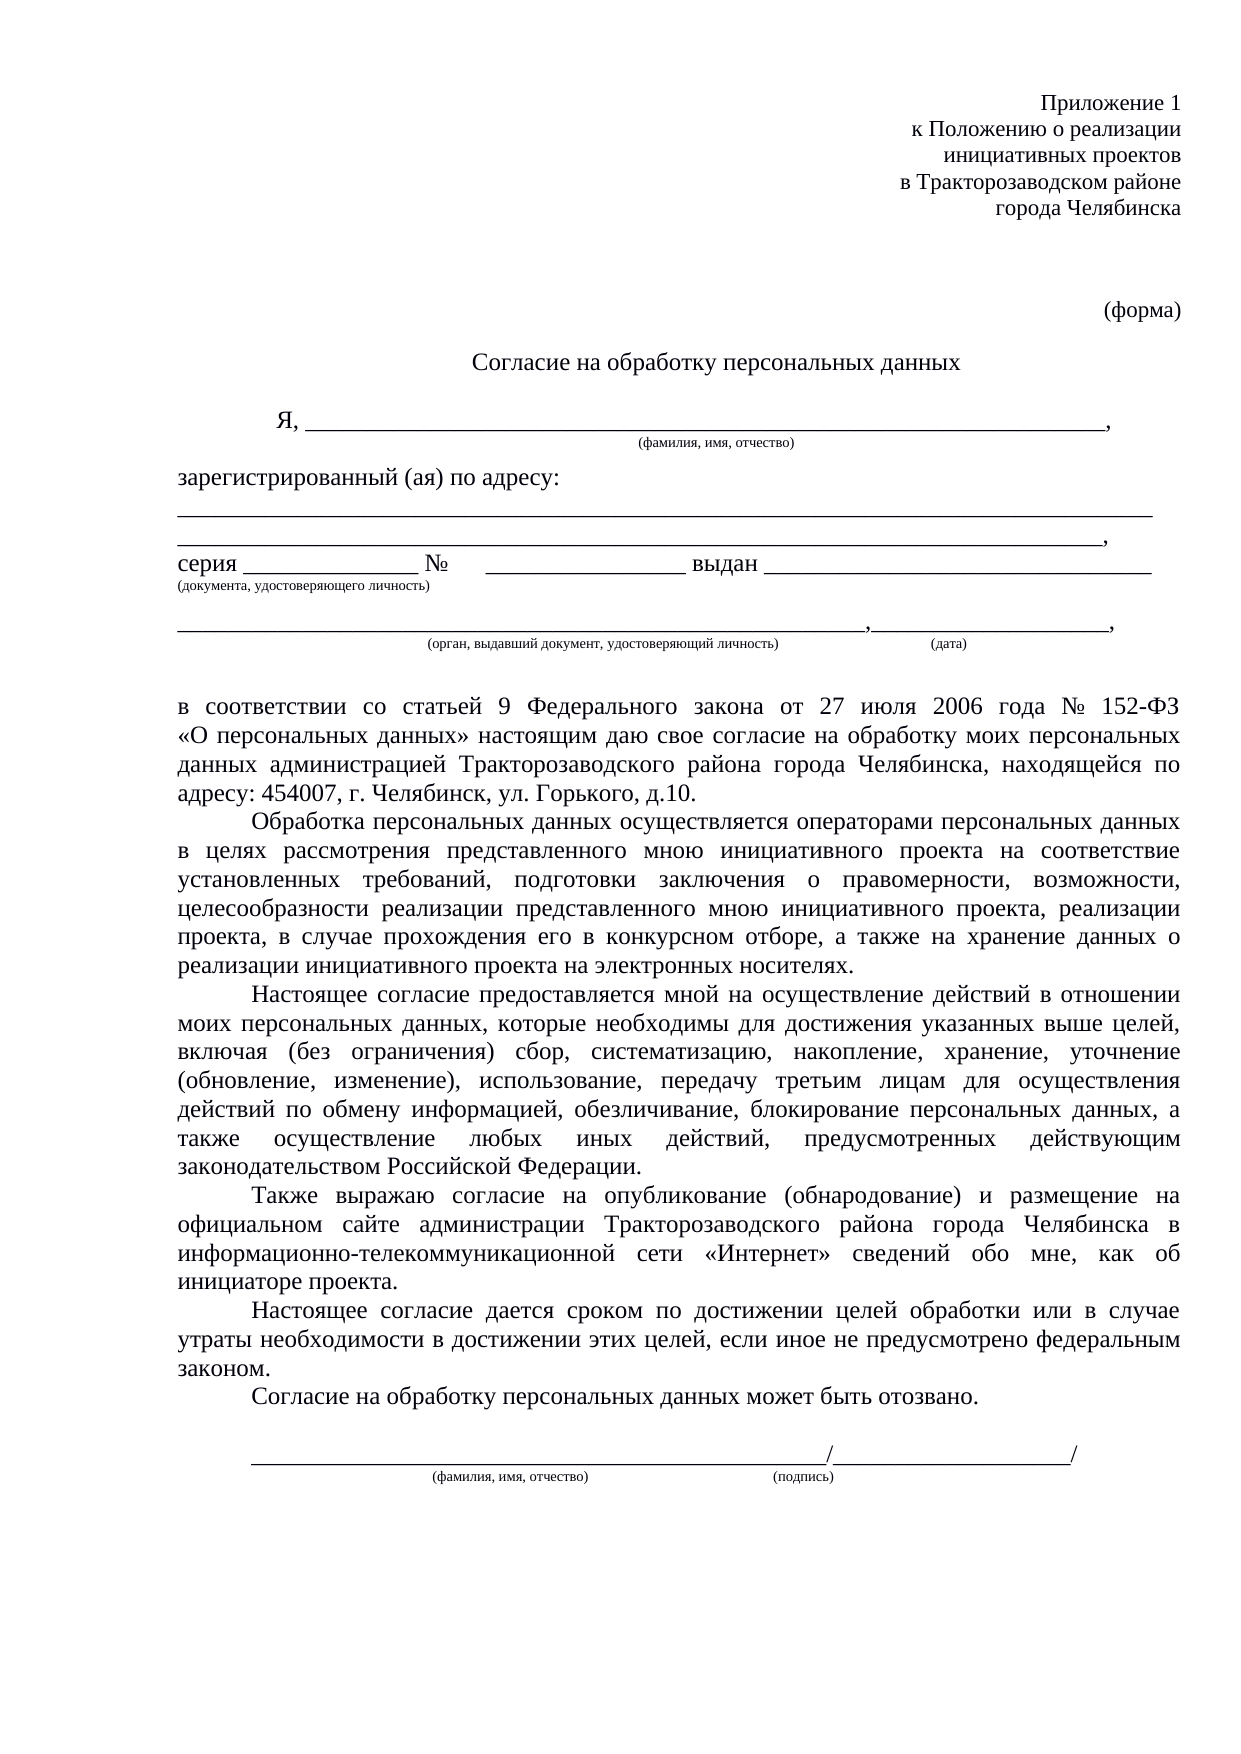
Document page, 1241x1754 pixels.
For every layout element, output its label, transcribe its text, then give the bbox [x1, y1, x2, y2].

text к Положению о реализации [177, 115, 1181, 141]
text города Челябинска [768, 194, 1181, 220]
text Настоящее согласие предоставляется мной на осуществление действий в отношении моих персональных данных, которые необходимы для достижения указанных выше целей, включая (без ограничения) сбор, систематизацию, накопление, хранение, уточнение (обновление, изменение), использование, передачу третьим лицам для осуществления действий по обмену информацией, обезличивание, блокирование персональных данных, а также осуществление любых иных действий, предусмотренных действующим законодательством Российской Федерации. [177, 979, 1181, 1180]
text (фамилия, имя, отчество) [177, 433, 1181, 462]
text Обработка персональных данных осуществляется операторами персональных данных в целях рассмотрения представленного мною инициативного проекта на соответствие установленных требований, подготовки заключения о правомерности, возможности, целесообразности реализации представленного мною инициативного проекта, реализации проекта, в случае прохождения его в конкурсном отборе, а также на хранение данных о реализации инициативного проекта на электронных носителях. [177, 806, 1181, 979]
text (орган, выдавший документ, удостоверяющий личность) (дата) [177, 635, 1181, 663]
text Я, ________________________________________________________________, [177, 405, 1181, 433]
text (форма) [177, 296, 1181, 322]
text Настоящее согласие дается сроком по достижении целей обработки или в случае утраты необходимости в достижении этих целей, если иное не предусмотрено федеральным законом. [177, 1295, 1181, 1381]
text ______________________________________________/___________________/ [177, 1439, 1181, 1468]
text Также выражаю согласие на опубликование (обнародование) и размещение на официальном сайте администрации Тракторозаводского района города Челябинска в информационно-телекоммуникационной сети «Интернет» сведений обо мне, как об инициаторе проекта. [177, 1180, 1181, 1295]
text серия ______________ № ________________ выдан _______________________________ (документа, удостоверяющего личность) [177, 548, 1181, 606]
text (фамилия, имя, отчество) (подпись) [177, 1468, 1181, 1496]
text _______________________________________________________,___________________, [177, 606, 1181, 635]
text __________________________________________________________________________, [177, 520, 1181, 548]
text Согласие на обработку персональных данных может быть отозвано. [177, 1381, 1181, 1410]
text в соответствии со статьей 9 Федерального закона от 27 июля 2006 года № 152-ФЗ «О персональных данных» настоящим даю свое согласие на обработку моих персональных данных администрацией Тракторозаводского района города Челябинска, находящейся по адресу: 454007, г. Челябинск, ул. Горького, д.10. [177, 691, 1181, 806]
text Согласие на обработку персональных данных [177, 347, 1181, 376]
text инициативных проектов [177, 141, 1181, 168]
text зарегистрированный (ая) по адресу: ______________________________________________________________________________ [177, 462, 1181, 520]
text Приложение 1 [177, 89, 1181, 115]
text в Тракторозаводском районе [177, 168, 1181, 194]
